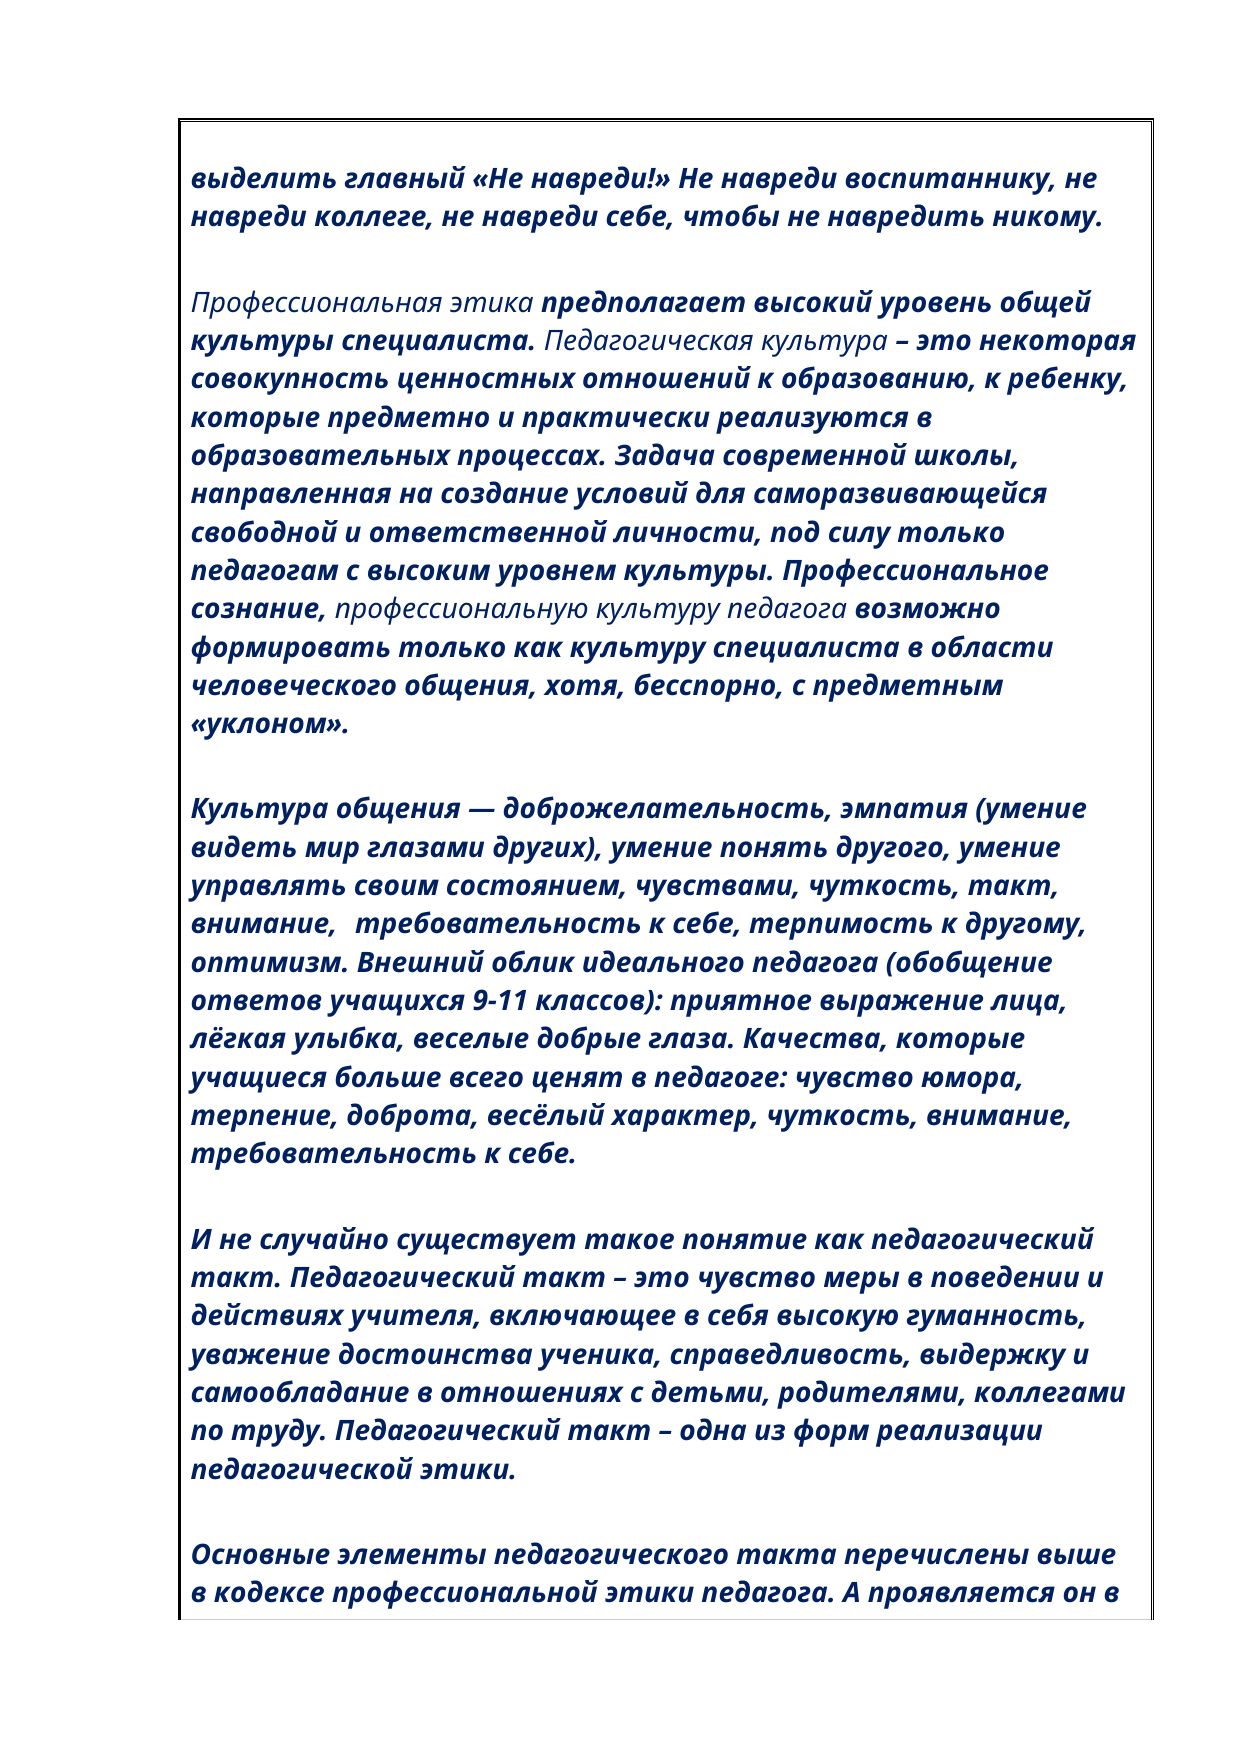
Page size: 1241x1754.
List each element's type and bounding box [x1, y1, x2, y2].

table_header [181, 122, 1151, 1619]
